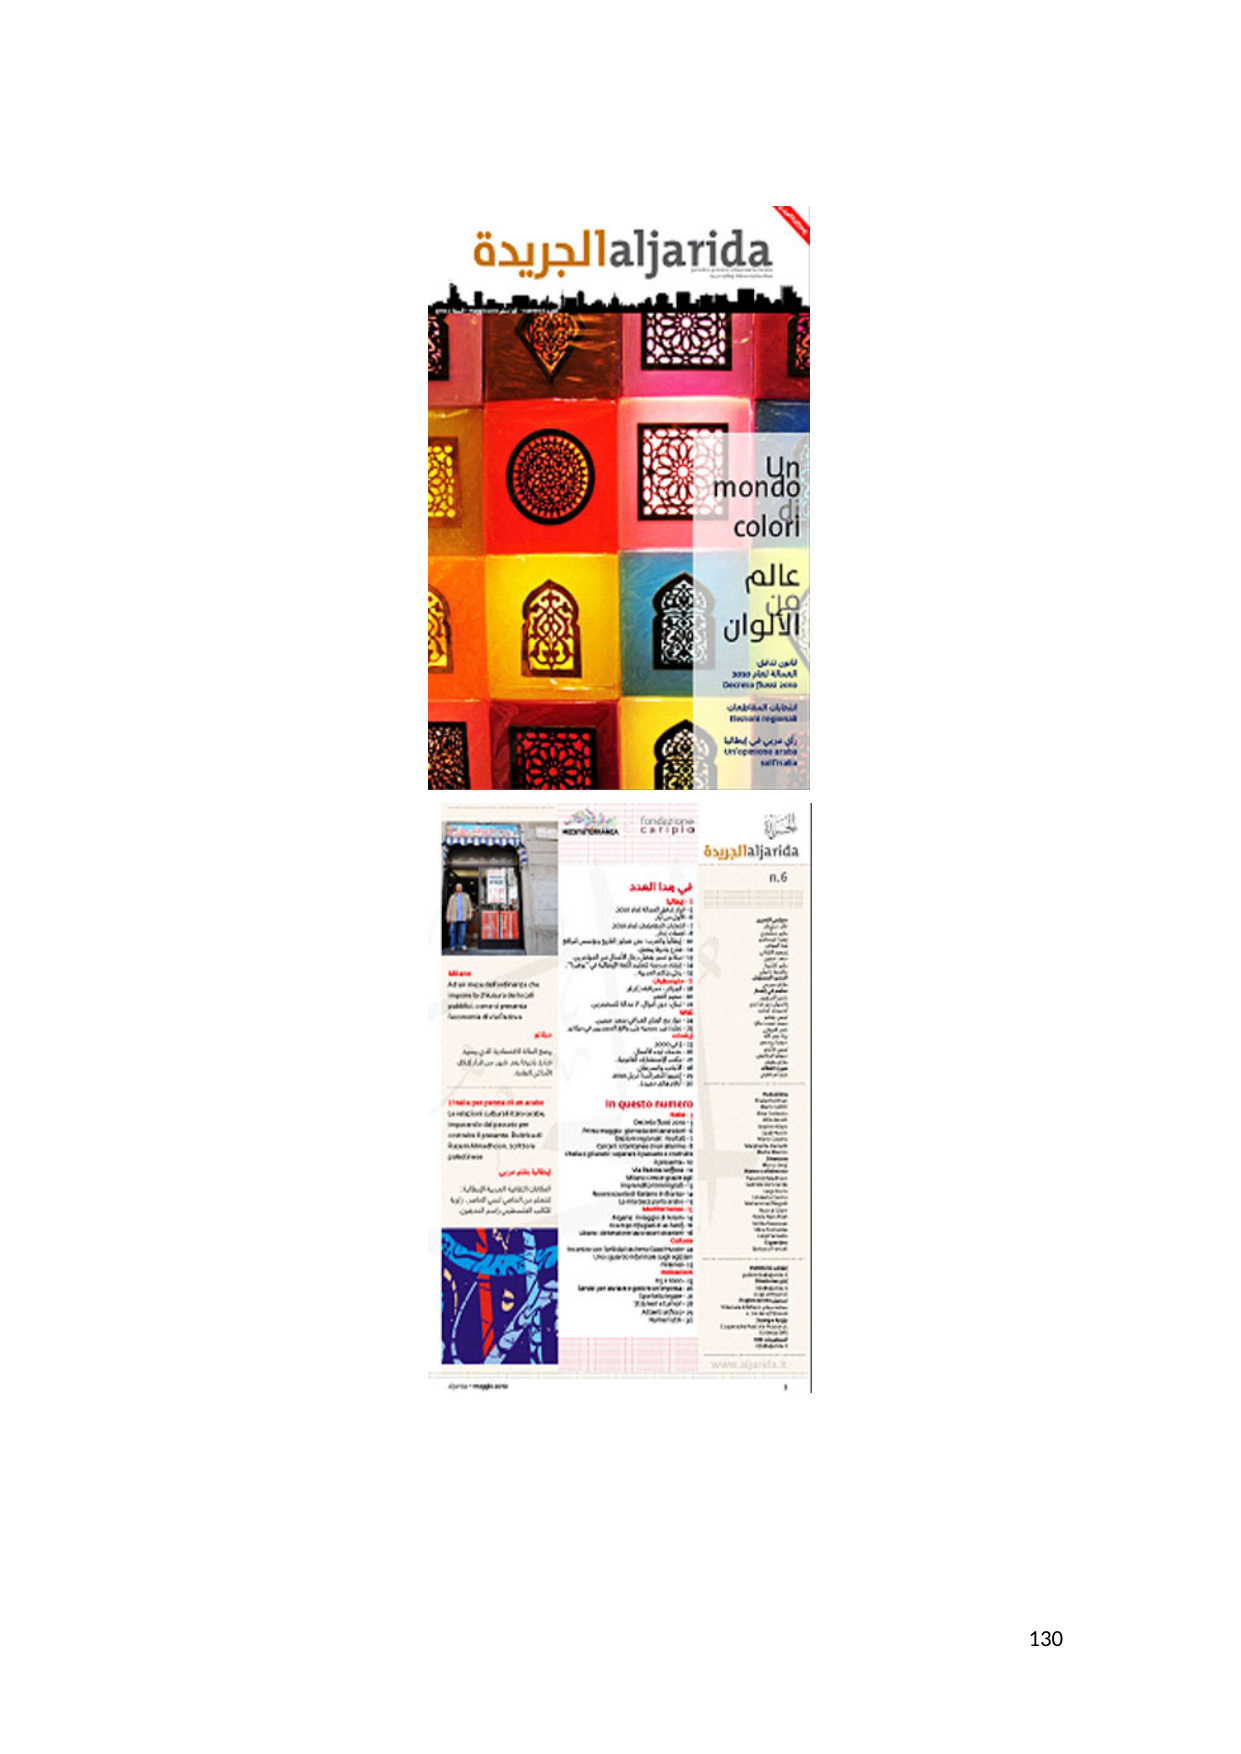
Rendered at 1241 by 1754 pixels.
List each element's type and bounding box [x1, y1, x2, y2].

picture [428, 206, 810, 790]
picture [428, 803, 812, 1393]
